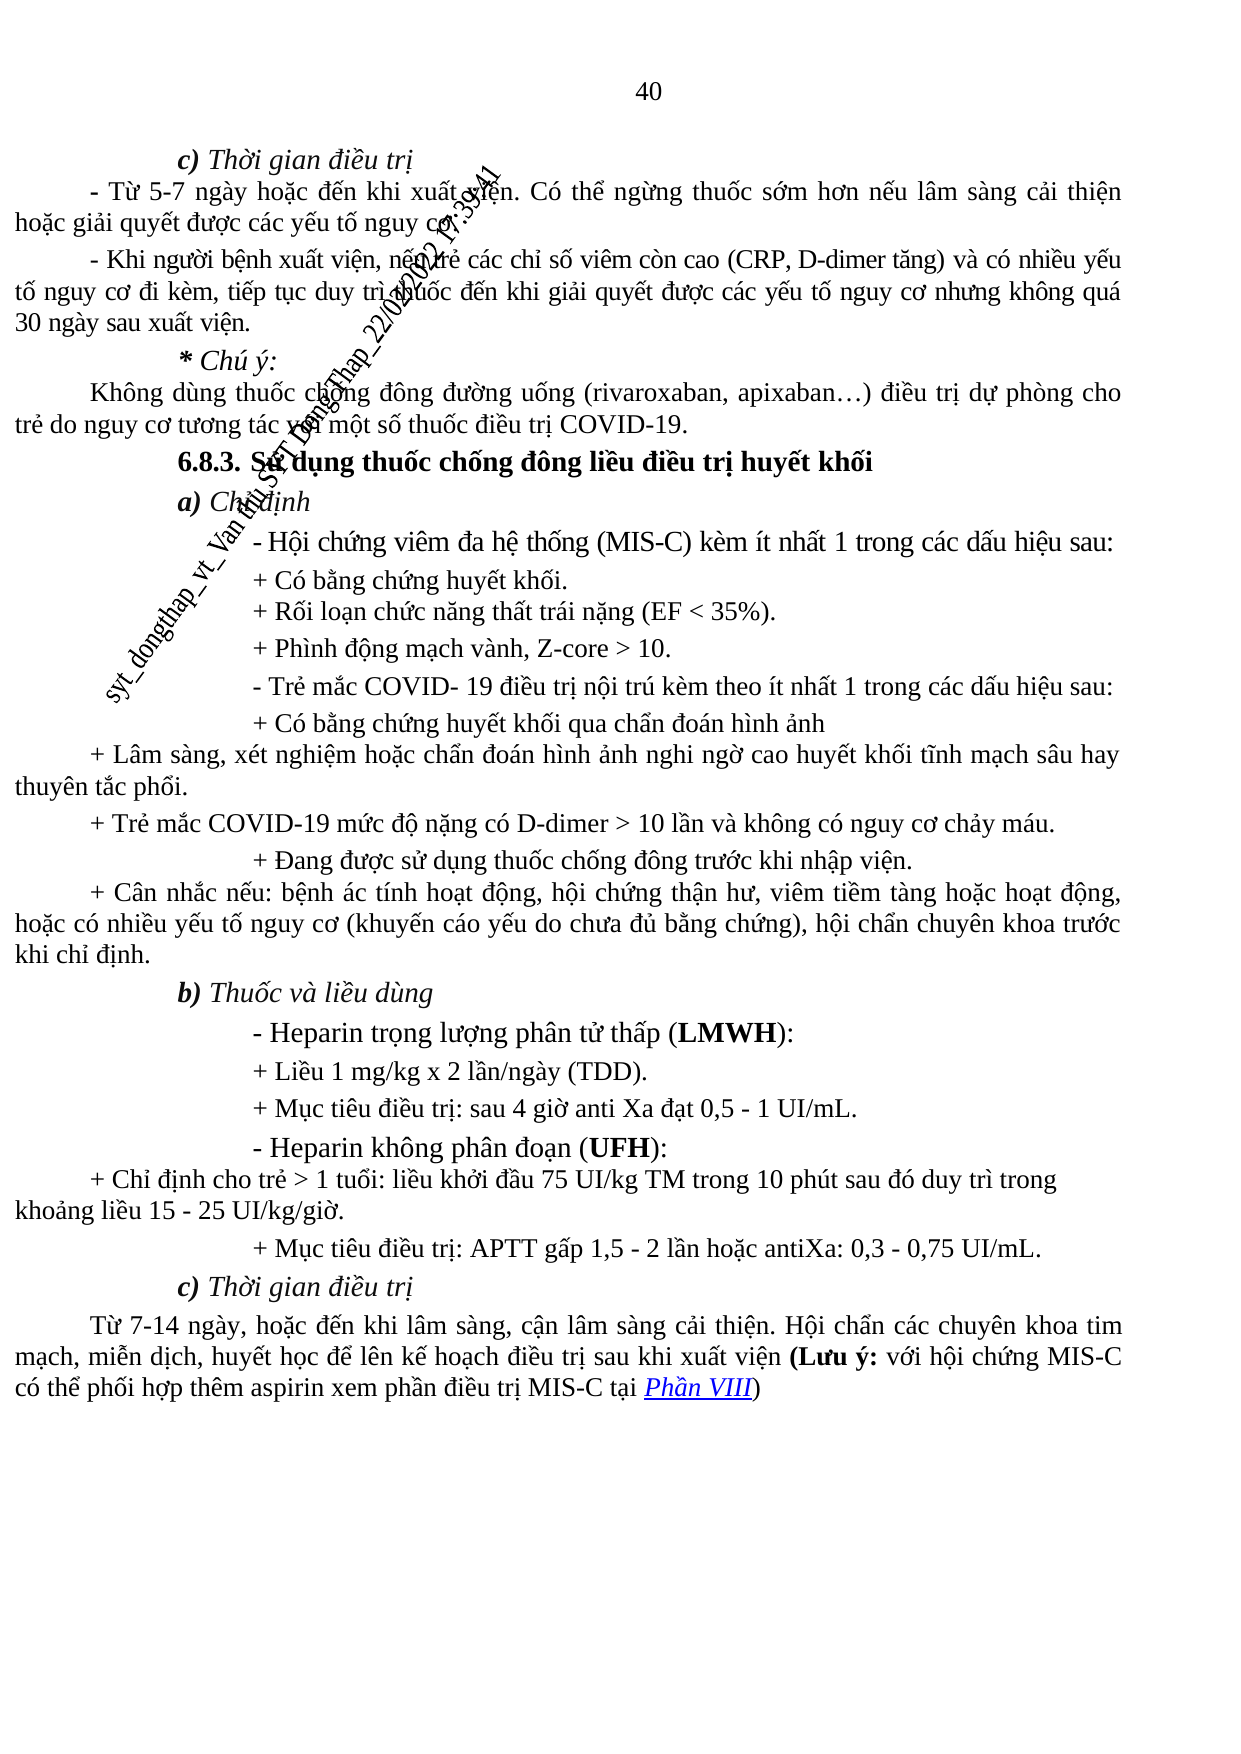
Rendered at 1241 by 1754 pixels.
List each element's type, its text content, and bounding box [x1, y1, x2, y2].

text + Trẻ mắc COVID-19 mức độ nặng có D-dimer > 10 lần và không có nguy cơ chảy máu. [14, 807, 1122, 838]
text + Có bằng chứng huyết khối qua chẩn đoán hình ảnh [252, 707, 1240, 738]
text + Đang được sử dụng thuốc chống đông trước khi nhập viện. [252, 844, 1240, 876]
text + Mục tiêu điều trị: APTT gấp 1,5 - 2 lần hoặc antiXa: 0,3 - 0,75 UI/mL. [252, 1232, 1240, 1263]
subtitle Thời gian điều trị [177, 1269, 1240, 1303]
text + Phình động mạch vành, Z-core > 10. [252, 632, 1240, 663]
text Không dùng thuốc chống đông đường uống (rivaroxaban, apixaban…) điều trị dự phòng cho trẻ do nguy cơ tương tác với một số thuốc điều trị COVID-19. [14, 377, 1122, 439]
subtitle Chú ý: [177, 343, 1240, 377]
subtitle Chỉ định [177, 484, 1240, 518]
text + Rối loạn chức năng thất trái nặng (EF < 35%). [252, 595, 1240, 626]
subtitle Thuốc và liều dùng [177, 975, 1240, 1009]
text + Chỉ định cho trẻ > 1 tuổi: liều khởi đầu 75 UI/kg TM trong 10 phút sau đó duy trì trong khoảng liều 15 - 25 UI/kg/giờ. [14, 1163, 1116, 1226]
text + Lâm sàng, xét nghiệm hoặc chẩn đoán hình ảnh nghi ngờ cao huyết khối tĩnh mạch sâu hay thuyên tắc phổi. [14, 738, 1122, 801]
text + Cân nhắc nếu: bệnh ác tính hoạt động, hội chứng thận hư, viêm tiềm tàng hoặc hoạt động, hoặc có nhiều yếu tố nguy cơ (khuyến cáo yếu do chưa đủ bằng chứng), hội chẩn chuyên khoa trước khi chỉ định. [14, 876, 1122, 969]
list Hội chứng viêm đa hệ thống (MIS-C) kèm ít nhất 1 trong các dấu hiệu sau: [252, 524, 1240, 558]
list Sử dụng thuốc chống đông liều điều trị huyết khối [177, 444, 1240, 478]
text + Có bằng chứng huyết khối. [252, 564, 1240, 595]
text - Trẻ mắc COVID- 19 điều trị nội trú kèm theo ít nhất 1 trong các dấu hiệu sau: [252, 670, 1240, 701]
text + Liều 1 mg/kg x 2 lần/ngày (TDD). [252, 1055, 1240, 1086]
text Từ 7-14 ngày, hoặc đến khi lâm sàng, cận lâm sàng cải thiện. Hội chẩn các chuyên khoa tim mạch, miễn dịch, huyết học để lên kế hoạch điều trị sau khi xuất viện (Lưu ý: với hội chứng MIS-C có thể phối hợp thêm aspirin xem phần điều trị MIS-C tại Phần VIII) [14, 1309, 1123, 1402]
text - Khi người bệnh xuất viện, nếu trẻ các chỉ số viêm còn cao (CRP, D-dimer tăng) và có nhiều yếu tố nguy cơ đi kèm, tiếp tục duy trì thuốc đến khi giải quyết được các yếu tố nguy cơ nhưng không quá 30 ngày sau xuất viện. [14, 243, 1123, 337]
subtitle Thời gian điều trị [177, 142, 1240, 175]
text - Từ 5-7 ngày hoặc đến khi xuất viện. Có thể ngừng thuốc sớm hơn nếu lâm sàng cải thiện hoặc giải quyết được các yếu tố nguy cơ. [14, 175, 1122, 238]
list Heparin không phân đoạn (UFH): [252, 1130, 1240, 1163]
list Heparin trọng lượng phân tử thấp (LMWH): [252, 1015, 1240, 1048]
text + Mục tiêu điều trị: sau 4 giờ anti Xa đạt 0,5 - 1 UI/mL. [252, 1092, 1240, 1123]
